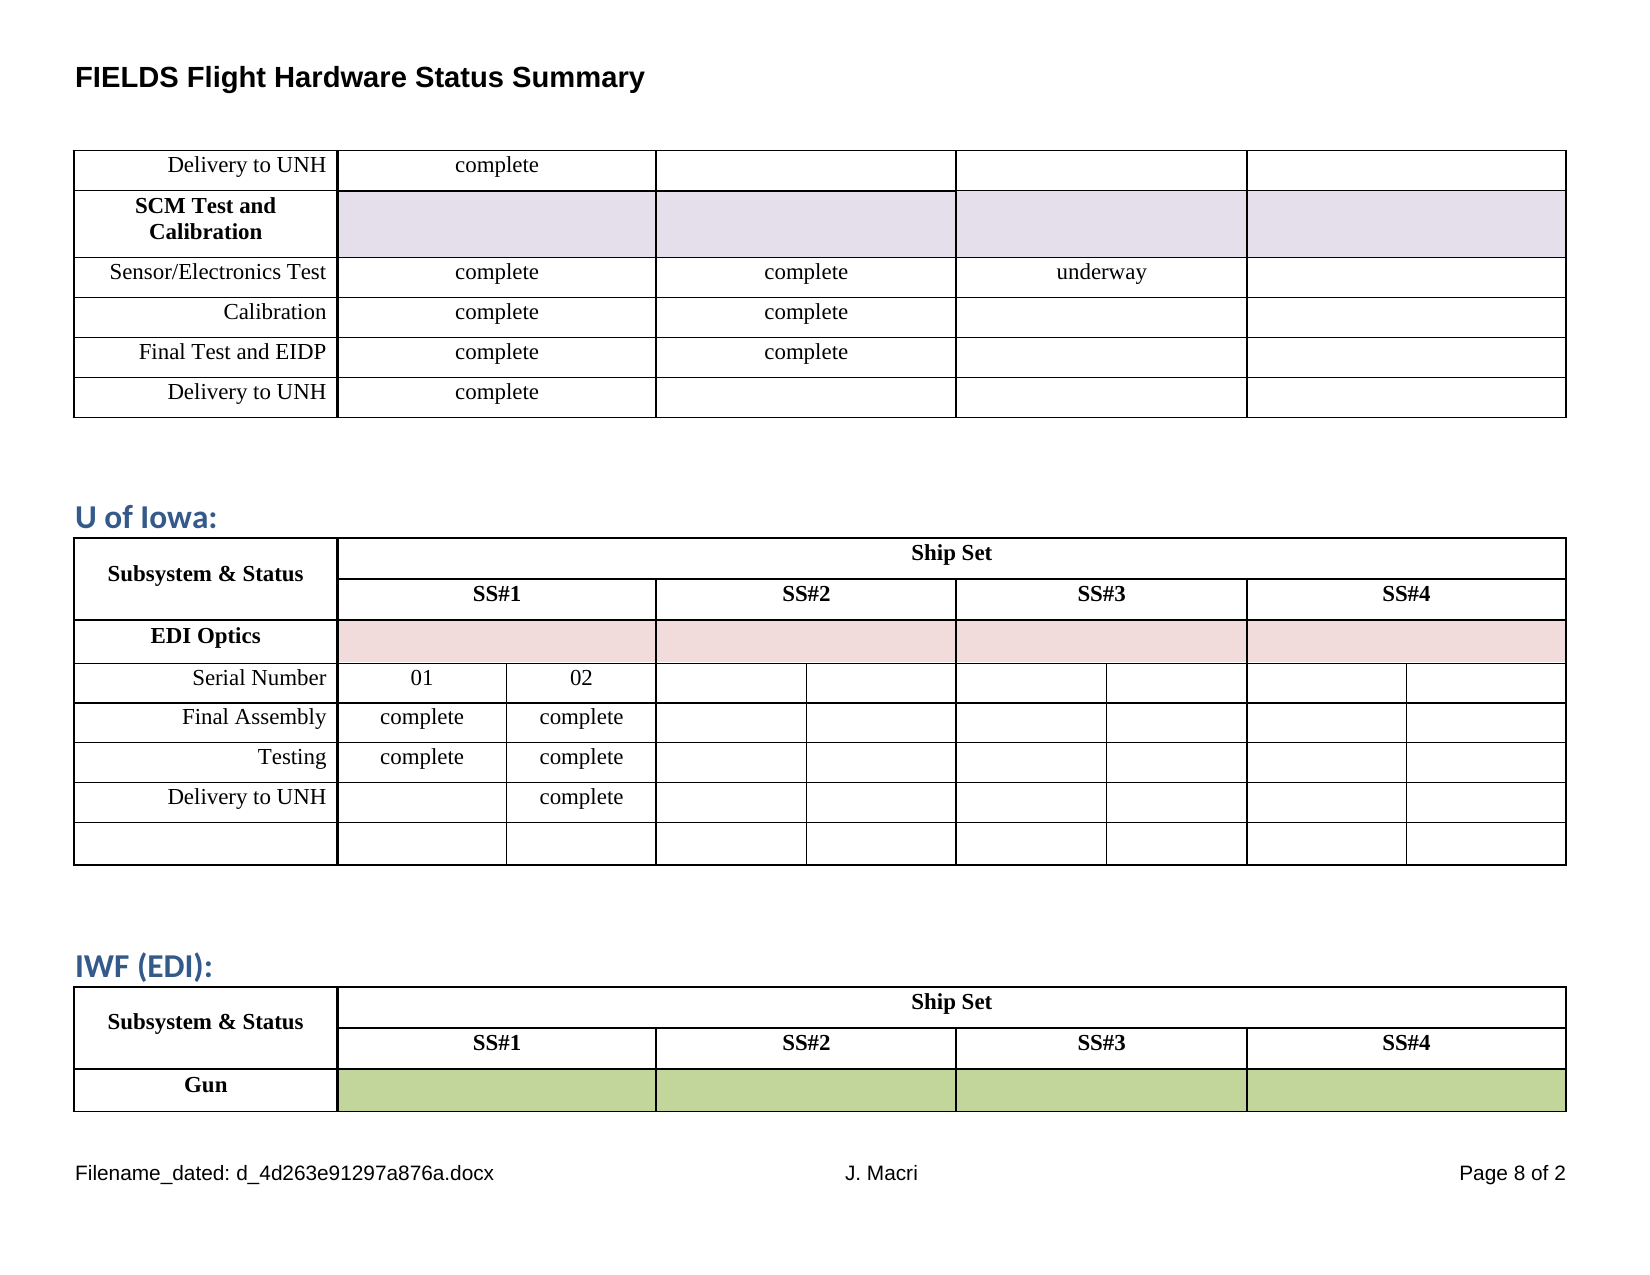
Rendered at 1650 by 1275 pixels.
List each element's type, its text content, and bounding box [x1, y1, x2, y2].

table_cell Delivery to UNH [75, 378, 336, 417]
table_header Ship Set [339, 988, 1565, 1027]
table_cell complete [657, 338, 955, 377]
table_cell SCM Test and Calibration [75, 191, 336, 257]
table_cell [1107, 783, 1246, 822]
table_cell [1248, 298, 1565, 337]
table_cell [1248, 621, 1406, 662]
table_cell [1248, 783, 1406, 822]
table_cell [1248, 1070, 1406, 1111]
table_cell [339, 1070, 655, 1111]
table_cell [657, 192, 955, 257]
table_cell complete [657, 298, 955, 337]
table_cell SS#3 [957, 580, 1246, 619]
table_cell complete [339, 151, 655, 190]
table_cell complete [657, 258, 955, 297]
table_header Subsystem & Status [75, 539, 336, 619]
table_cell [807, 823, 955, 864]
table_cell underway [957, 258, 1246, 297]
table_cell [657, 664, 806, 702]
table_cell [1248, 378, 1565, 417]
table_cell [957, 783, 1106, 822]
table_cell [807, 664, 955, 702]
table_cell [657, 1070, 955, 1111]
subtitle IWF (EDI): [75, 945, 1575, 986]
table_cell [75, 823, 336, 864]
table_cell [339, 192, 655, 257]
table_cell [657, 823, 806, 864]
table_cell [957, 338, 1246, 377]
table_cell Testing [75, 743, 336, 782]
table_header Subsystem & Status [75, 988, 336, 1068]
table_cell complete [339, 378, 655, 417]
subtitle U of Iowa: [75, 497, 1575, 537]
table_cell SS#3 [957, 1029, 1246, 1068]
table_cell [339, 621, 655, 662]
table_cell Calibration [75, 298, 336, 337]
table_cell [807, 704, 955, 742]
table_cell Sensor/Electronics Test [75, 258, 336, 297]
table_cell [807, 783, 955, 822]
table_cell [1406, 191, 1565, 257]
table_cell [1248, 258, 1565, 297]
table_cell [957, 823, 1106, 864]
table_cell [339, 823, 506, 864]
table_cell SS#1 [339, 1029, 655, 1068]
table_cell [657, 151, 955, 190]
table_cell [1406, 1070, 1565, 1111]
table_cell Final Assembly [75, 704, 336, 742]
table_cell complete [339, 704, 506, 742]
table_cell [1407, 783, 1565, 822]
table_cell [957, 151, 1246, 190]
table_cell [1407, 664, 1565, 702]
table_cell [1107, 664, 1246, 702]
table_cell [1248, 743, 1406, 782]
table_cell [657, 378, 955, 417]
table_cell [1248, 664, 1406, 702]
table_cell Serial Number [75, 664, 336, 702]
table_cell [957, 621, 1246, 662]
table_cell complete [339, 258, 655, 297]
table_cell [657, 704, 806, 742]
table_cell SS#2 [657, 1029, 955, 1068]
table_cell [1107, 743, 1246, 782]
table_header Ship Set [339, 539, 1565, 578]
table_cell [507, 823, 655, 864]
table_cell complete [339, 743, 506, 782]
table_cell [957, 298, 1246, 337]
table_cell [957, 704, 1106, 742]
table_cell [957, 664, 1106, 702]
table_cell SS#1 [339, 580, 655, 619]
table_cell [957, 378, 1246, 417]
table_cell [1407, 743, 1565, 782]
table_cell [657, 783, 806, 822]
table_cell [1248, 704, 1406, 742]
table_cell Delivery to UNH [75, 783, 336, 822]
table_cell [957, 1070, 1246, 1111]
table_cell complete [507, 743, 655, 782]
table_cell Final Test and EIDP [75, 338, 336, 377]
table_cell SS#4 [1248, 1029, 1565, 1068]
table_cell [1248, 151, 1565, 190]
table_cell Gun [75, 1070, 336, 1111]
table_cell [1248, 823, 1406, 864]
table_cell [1406, 621, 1565, 662]
table_cell complete [339, 338, 655, 377]
table_cell SS#2 [657, 580, 955, 619]
table_cell [957, 743, 1106, 782]
table_cell [1248, 191, 1406, 257]
table_cell [957, 191, 1246, 257]
table_cell SS#4 [1248, 580, 1565, 619]
table_cell [1407, 823, 1565, 864]
table_cell [339, 783, 506, 822]
table_cell 01 [339, 664, 506, 702]
table_cell 02 [507, 664, 655, 702]
table_cell [1248, 338, 1565, 377]
table_cell [657, 743, 806, 782]
table_cell complete [507, 783, 655, 822]
table_cell [1107, 823, 1246, 864]
table_cell Delivery to UNH [75, 151, 336, 190]
table_cell [1107, 704, 1246, 742]
table_cell complete [507, 704, 655, 742]
table_cell complete [339, 298, 655, 337]
table_cell [657, 621, 955, 662]
table_cell [1407, 704, 1565, 742]
table_cell [807, 743, 955, 782]
table_cell EDI Optics [75, 621, 336, 662]
